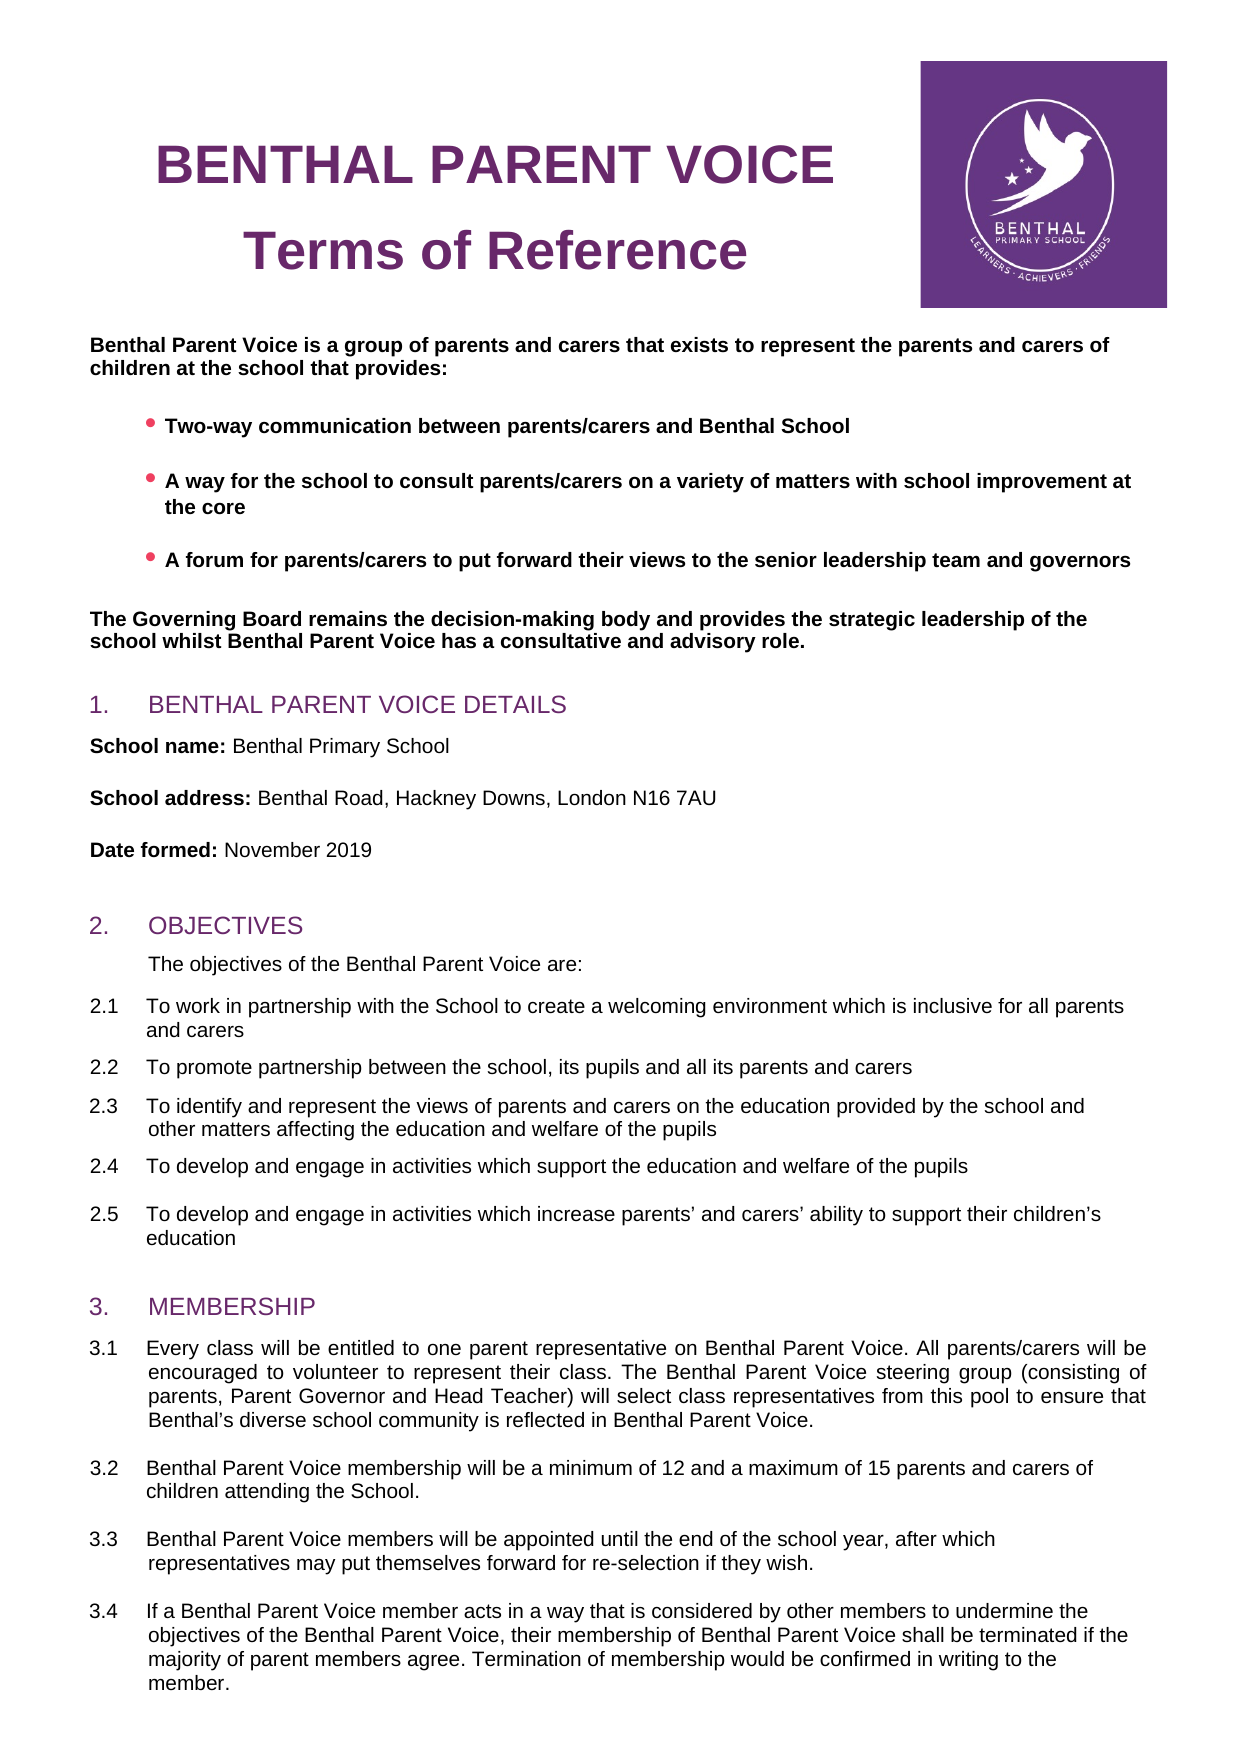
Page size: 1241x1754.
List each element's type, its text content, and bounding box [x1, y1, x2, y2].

text School name: Benthal Primary School [89, 734, 1152, 758]
text Date formed: November 2019 [89, 838, 1152, 862]
text 2.1 To work in partnership with the School to create a welcoming environment which is inclusive for all parents and carers [89, 994, 1152, 1042]
text 2.3 To identify and represent the views of parents and carers on the education provided by the school and other matters affecting the education and welfare of the pupils [89, 1095, 1102, 1141]
text 3.1 Every class will be entitled to one parent representative on Benthal Parent Voice. All parents/carers will be encouraged to volunteer to represent their class. The Benthal Parent Voice steering group (consisting of parents, Parent Governor and Head Teacher) will select class representatives from this pool to ensure that Benthal’s diverse school community is reflected in Benthal Parent Voice. [89, 1336, 1148, 1431]
list A way for the school to consult parents/carers on a variety of matters with school improvement at the core [145, 459, 1152, 519]
text 3.2 Benthal Parent Voice membership will be a minimum of 12 and a maximum of 15 parents and carers of children attending the School. [89, 1455, 1152, 1503]
list BENTHAL PARENT VOICE DETAILS [88, 690, 1152, 718]
list OBJECTIVES [88, 911, 1152, 939]
text 3.3 Benthal Parent Voice members will be appointed until the end of the school year, after which representatives may put themselves forward for re-selection if they wish. [89, 1527, 1098, 1575]
text 3.4 If a Benthal Parent Voice member acts in a way that is considered by other members to undermine the objectives of the Benthal Parent Voice, their membership of Benthal Parent Voice shall be terminated if the majority of parent members agree. Termination of membership would be confirmed in writing to the member. [89, 1599, 1144, 1695]
text The Governing Board remains the decision-making body and provides the strategic leadership of the school whilst Benthal Parent Voice has a consultative and advisory role. [89, 608, 1094, 653]
list MEMBERSHIP [88, 1291, 1152, 1320]
list A forum for parents/carers to put forward their views to the senior leadership team and governors [145, 538, 1152, 574]
text BENTHAL PARENT VOICE [89, 133, 920, 195]
text Terms of Reference [89, 219, 920, 281]
text The objectives of the Benthal Parent Voice are: [148, 952, 1152, 976]
text School address: Benthal Road, Hackney Downs, London N16 7AU [89, 786, 1152, 810]
picture [920, 61, 1168, 308]
list Two-way communication between parents/carers and Benthal School [145, 404, 1152, 439]
text 2.5 To develop and engage in activities which increase parents’ and carers’ ability to support their children’s education [89, 1201, 1152, 1249]
text 2.2 To promote partnership between the school, its pupils and all its parents and carers [89, 1055, 1152, 1079]
text 2.4 To develop and engage in activities which support the education and welfare of the pupils [89, 1153, 1152, 1177]
text Benthal Parent Voice is a group of parents and carers that exists to represent the parents and carers of children at the school that provides: [89, 334, 1152, 380]
